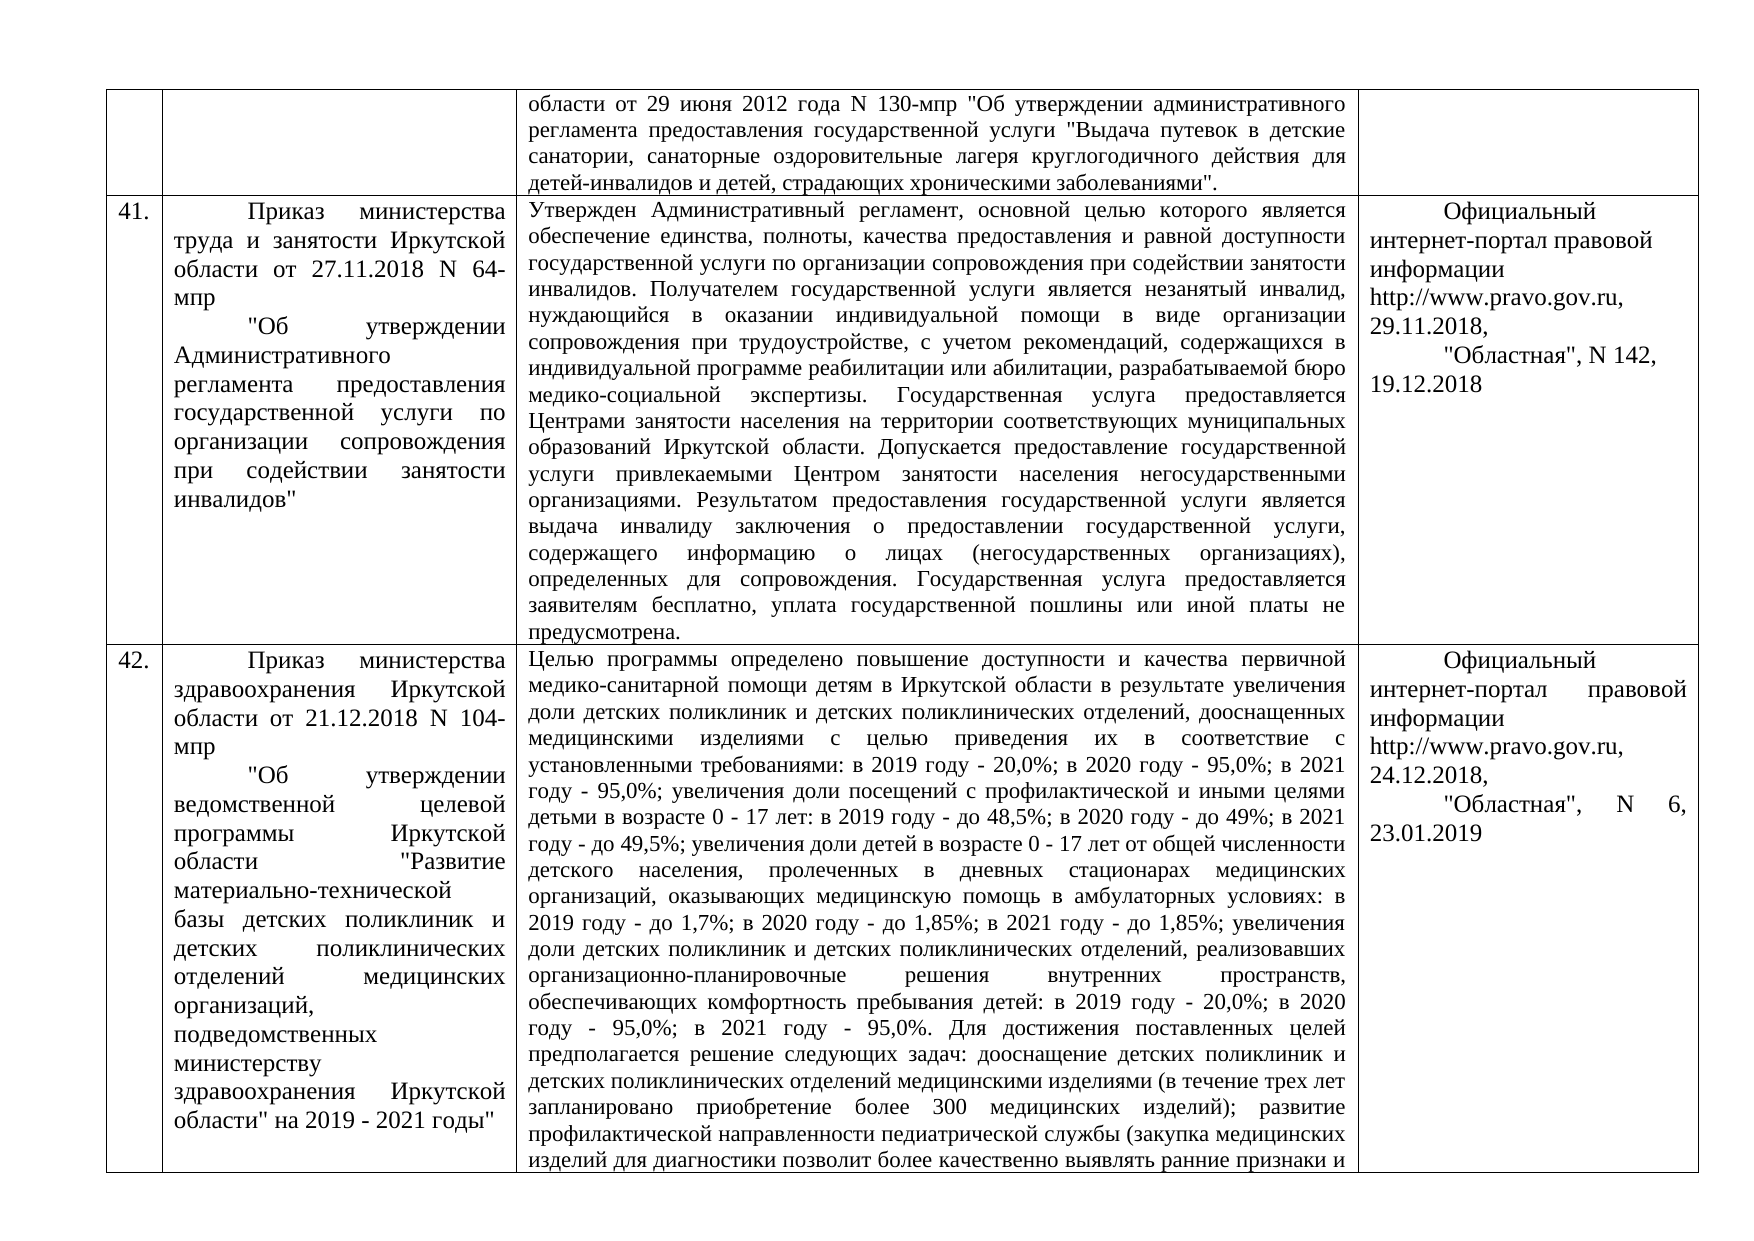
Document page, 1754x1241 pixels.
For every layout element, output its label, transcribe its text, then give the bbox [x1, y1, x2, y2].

table_cell [107, 90, 162, 195]
table_cell Приказ министерства труда и занятости Иркутской области от 27.11.2018 N 64-мпр "Об утверждении Административного регламента предоставления государственной услуги по организации сопровождения при содействии занятости инвалидов" [163, 196, 516, 644]
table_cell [517, 645, 1358, 1172]
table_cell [1359, 90, 1698, 195]
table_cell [517, 90, 1358, 195]
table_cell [1359, 645, 1698, 1172]
table_cell Официальный интернет-портал правовой информации http://www.pravo.gov.ru, 29.11.2018, "Областная", N 142, 19.12.2018 [1359, 196, 1698, 644]
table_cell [163, 90, 516, 195]
table_cell [107, 645, 162, 1172]
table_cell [163, 645, 516, 1172]
table_cell [107, 196, 162, 644]
table_cell Утвержден Административный регламент, основной целью которого является обеспечение единства, полноты, качества предоставления и равной доступности государственной услуги по организации сопровождения при содействии занятости инвалидов. Получателем государственной услуги является незанятый инвалид, нуждающийся в оказании индивидуальной помощи в виде организации сопровождения при трудоустройстве, с учетом рекомендаций, содержащихся в индивидуальной программе реабилитации или абилитации, разрабатываемой бюро медико-социальной экспертизы. Государственная услуга предоставляется Центрами занятости населения на территории соответствующих муниципальных образований Иркутской области. Допускается предоставление государственной услуги привлекаемыми Центром занятости населения негосударственными организациями. Результатом предоставления государственной услуги является выдача инвалиду заключения о предоставлении государственной услуги, содержащего информацию о лицах (негосударственных организациях), определенных для сопровождения. Государственная услуга предоставляется заявителям бесплатно, уплата государственной пошлины или иной платы не предусмотрена. [517, 196, 1358, 644]
